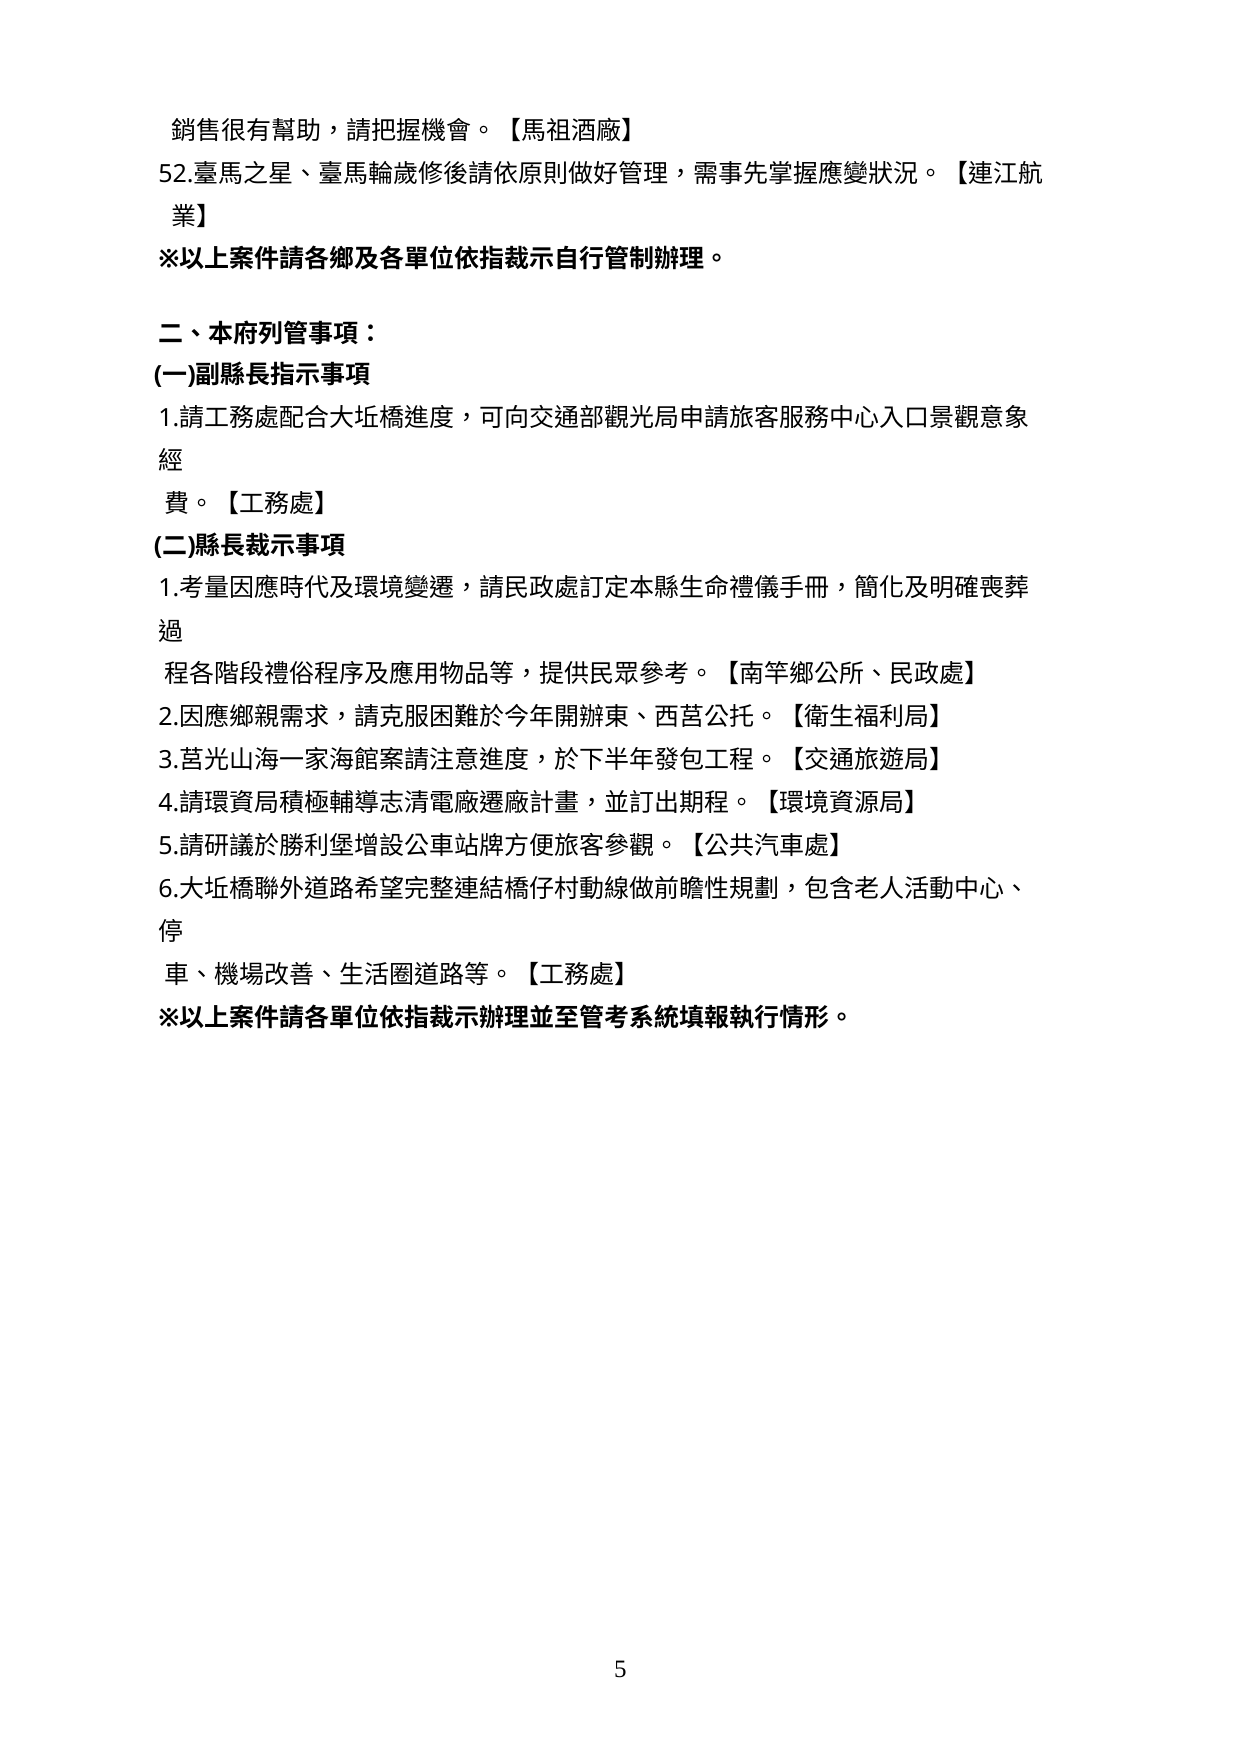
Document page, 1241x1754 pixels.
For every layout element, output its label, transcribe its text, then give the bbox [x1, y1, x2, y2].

text 業】 [158, 196, 1053, 233]
text 6.大坵橋聯外道路希望完整連結橋仔村動線做前瞻性規劃，包含老人活動中心、停 [158, 868, 1053, 948]
text ※以上案件請各鄉及各單位依指裁示自行管制辦理。 [158, 238, 1053, 275]
text 車、機場改善、生活圈道路等。【工務處】 [158, 954, 1053, 991]
text 二、本府列管事項： [158, 313, 1053, 349]
text 1.考量因應時代及環境變遷，請民政處訂定本縣生命禮儀手冊，簡化及明確喪葬過 [158, 567, 1053, 648]
text 費。【工務處】 [158, 483, 1053, 520]
text ※以上案件請各單位依指裁示辦理並至管考系統填報執行情形。 [158, 997, 1053, 1034]
text 52.臺馬之星、臺馬輪歲修後請依原則做好管理，需事先掌握應變狀況。【連江航 [158, 153, 1053, 190]
text 5.請研議於勝利堡增設公車站牌方便旅客參觀。【公共汽車處】 [158, 825, 1053, 862]
text 4.請環資局積極輔導志清電廠遷廠計畫，並訂出期程。【環境資源局】 [158, 782, 1053, 819]
text 1.請工務處配合大坵橋進度，可向交通部觀光局申請旅客服務中心入口景觀意象經 [158, 397, 1053, 477]
text 3.莒光山海一家海館案請注意進度，於下半年發包工程。【交通旅遊局】 [158, 739, 1053, 777]
text 程各階段禮俗程序及應用物品等，提供民眾參考。【南竿鄉公所、民政處】 [158, 653, 1053, 691]
text (一)副縣長指示事項 [128, 355, 1053, 391]
text (二)縣長裁示事項 [128, 526, 1053, 562]
text 銷售很有幫助，請把握機會。【馬祖酒廠】 [158, 110, 1053, 147]
text 2.因應鄉親需求，請克服困難於今年開辦東、西莒公托。【衛生福利局】 [158, 696, 1053, 734]
